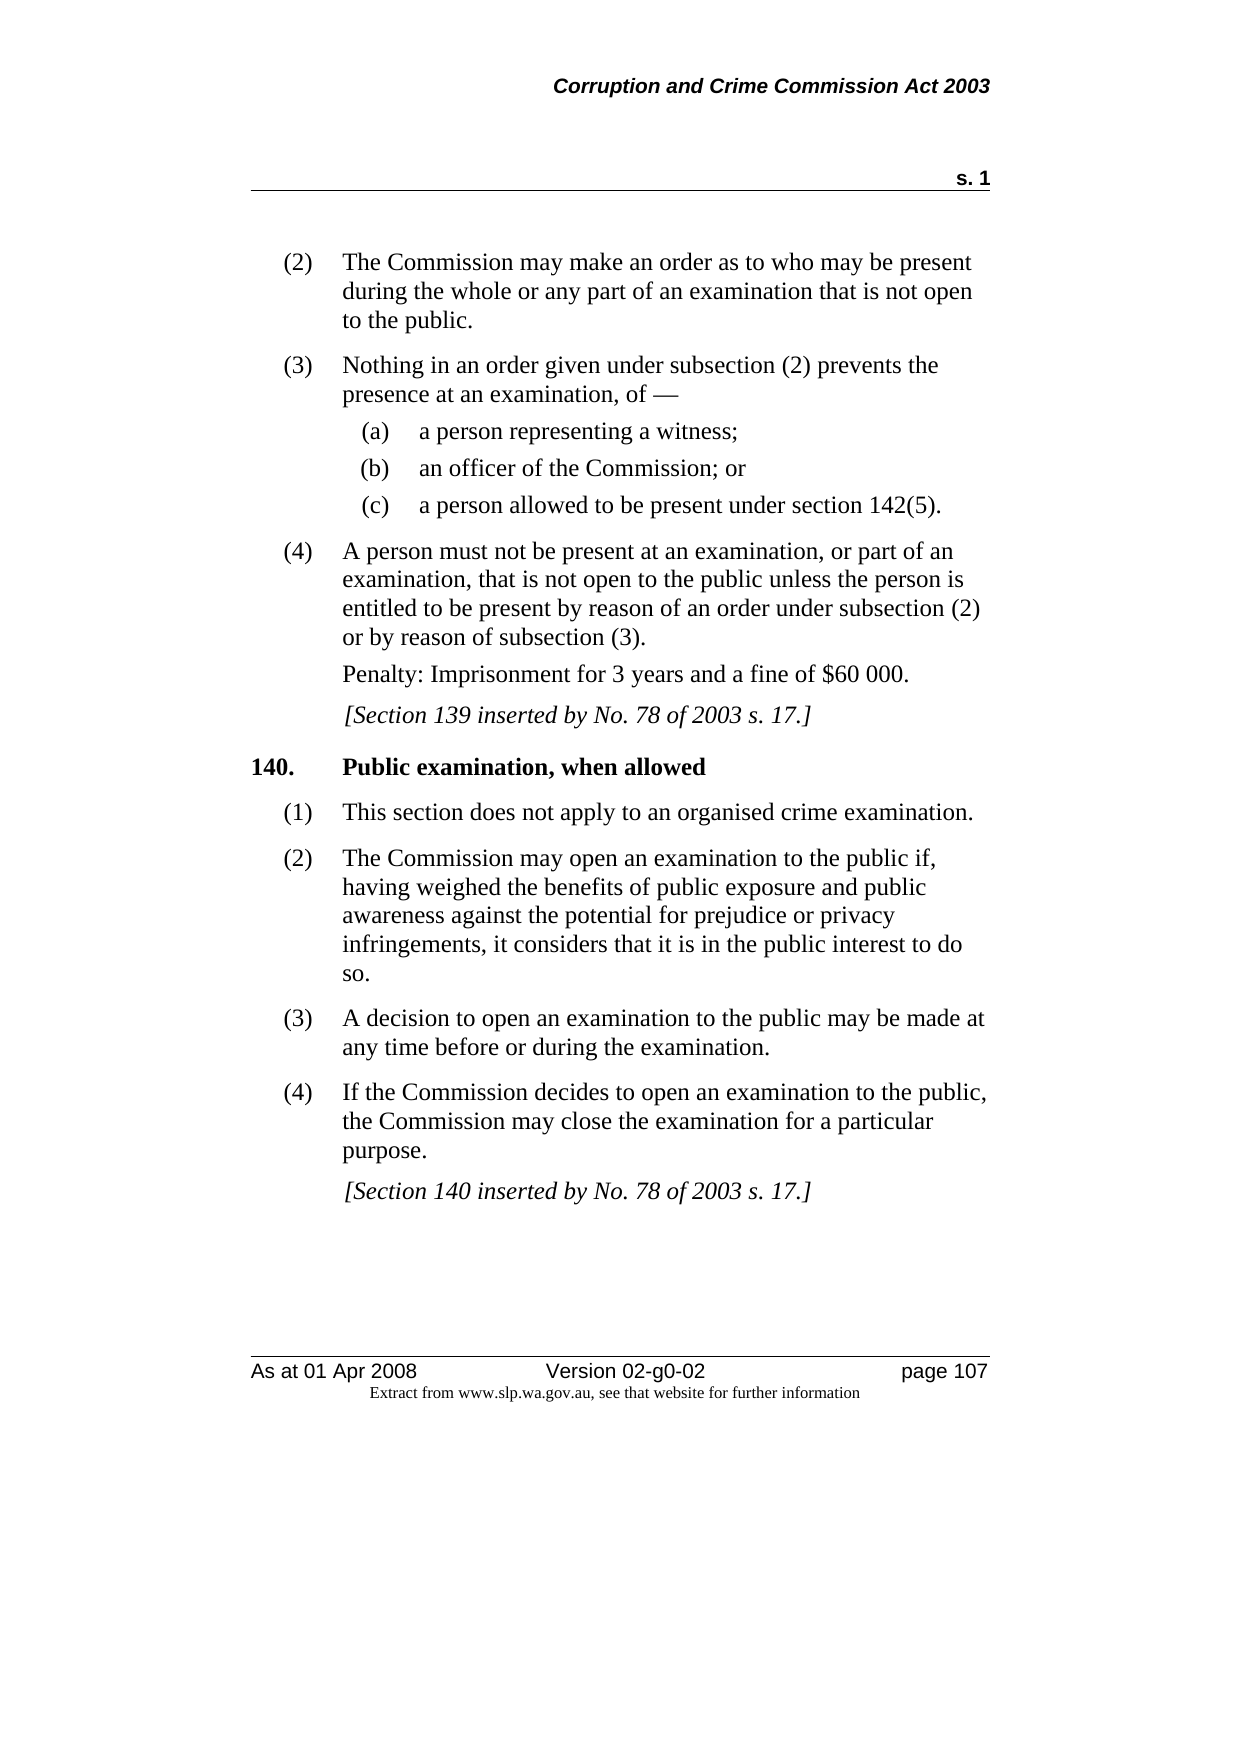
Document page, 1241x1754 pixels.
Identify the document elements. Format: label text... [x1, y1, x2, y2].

text Penalty: Imprisonment for 3 years and a fine of $60 000. [251, 659, 990, 688]
text (4) If the Commission decides to open an examination to the public, the Commission may close the examination for a particular purpose. [251, 1077, 990, 1164]
text [Section 140 inserted by No. 78 of 2003 s. 17.] [251, 1176, 990, 1205]
text (3) Nothing in an order given under subsection (2) prevents the presence at an examination, of — [251, 350, 990, 408]
text (3) A decision to open an examination to the public may be made at any time before or during the examination. [251, 1003, 990, 1061]
text (b) an officer of the Commission; or [251, 453, 990, 482]
text (c) a person allowed to be present under section 142(5). [251, 490, 990, 519]
text (2) The Commission may open an examination to the public if, having weighed the benefits of public exposure and public awareness against the potential for prejudice or privacy infringements, it considers that it is in the public interest to do so. [251, 843, 990, 987]
text [Section 139 inserted by No. 78 of 2003 s. 17.] [251, 700, 990, 729]
text (4) A person must not be present at an examination, or part of an examination, that is not open to the public unless the person is entitled to be present by reason of an order under subsection (2) or by reason of subsection (3). [251, 536, 990, 651]
text (1) This section does not apply to an organised crime examination. [251, 797, 990, 826]
subtitle 140. Public examination, when allowed [251, 752, 990, 781]
text (2) The Commission may make an order as to who may be present during the whole or any part of an examination that is not open to the public. [251, 247, 990, 334]
text (a) a person representing a witness; [251, 416, 990, 445]
